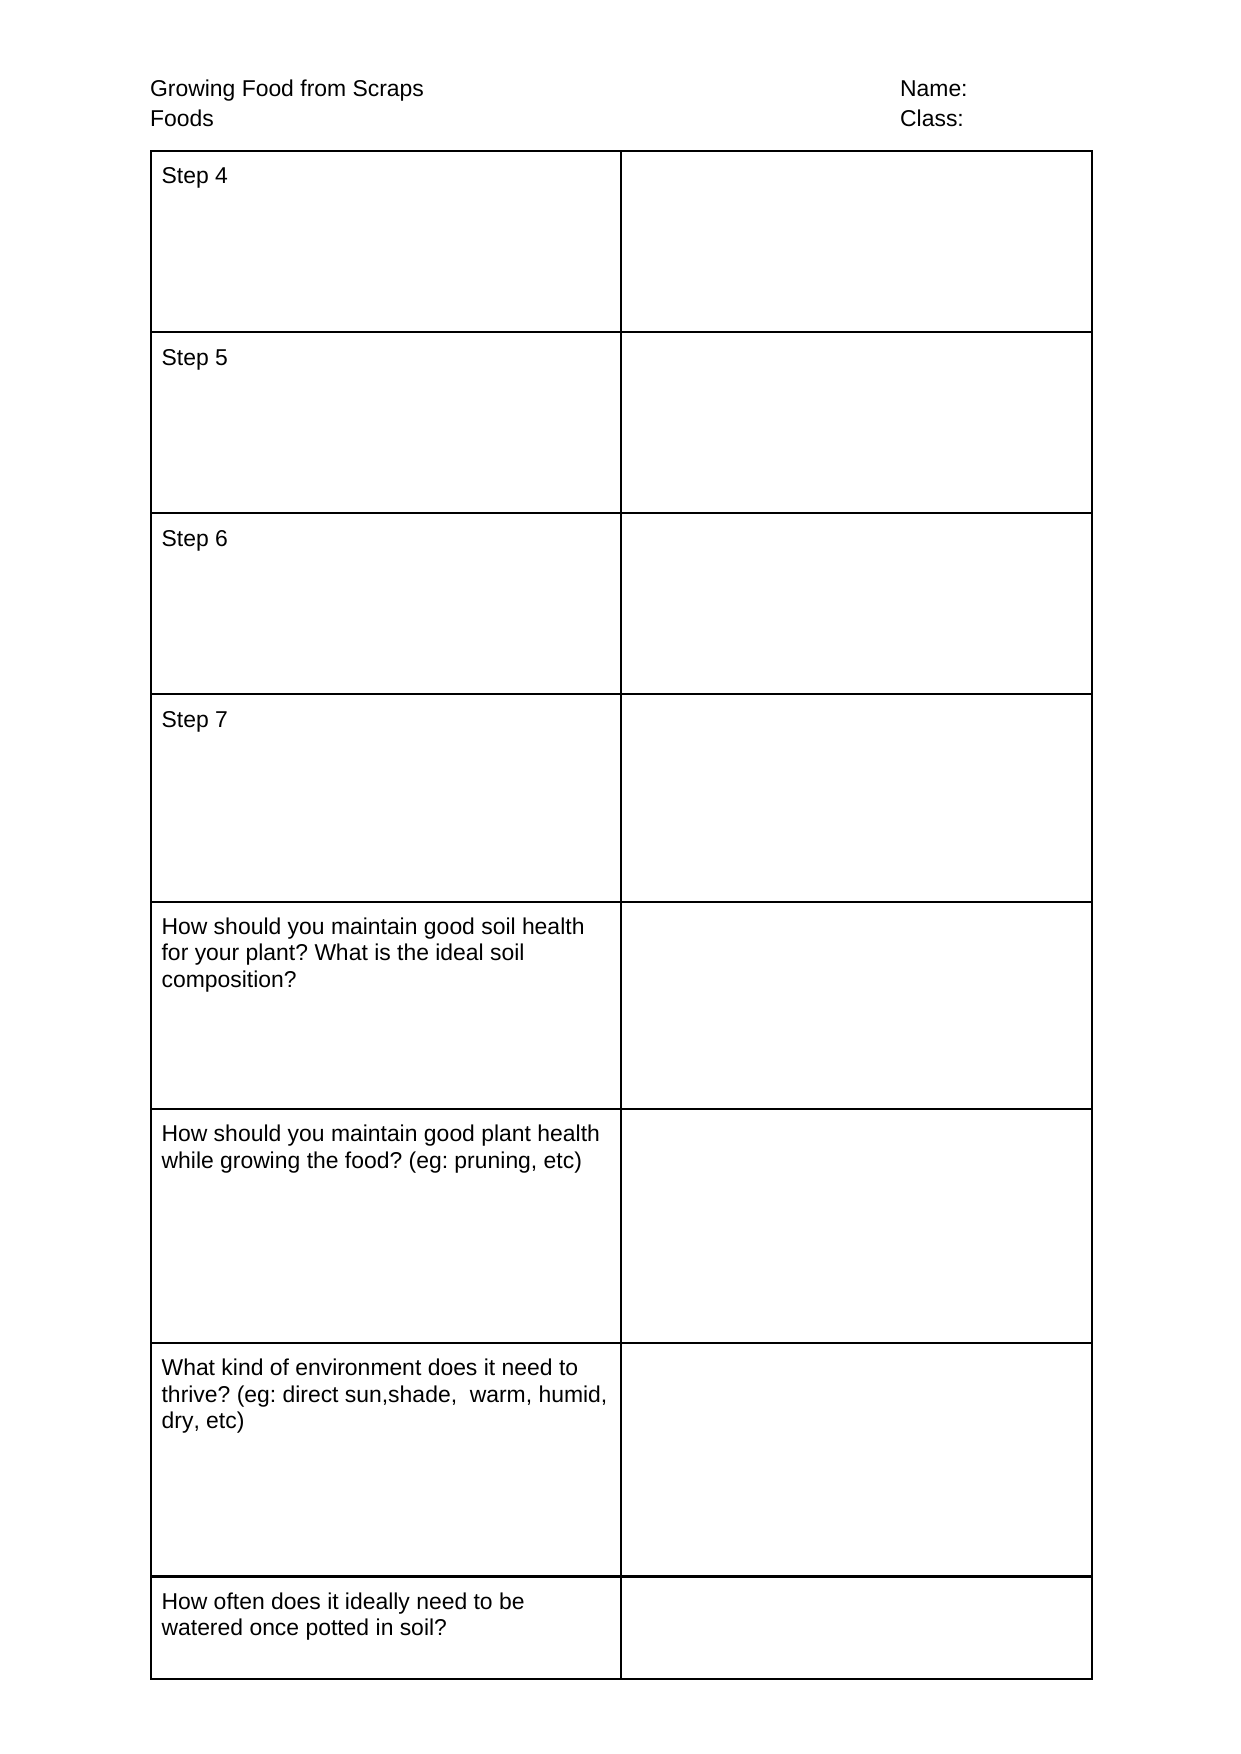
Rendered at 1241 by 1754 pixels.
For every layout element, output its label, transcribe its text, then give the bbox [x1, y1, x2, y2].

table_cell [152, 1578, 620, 1677]
table_cell [622, 514, 1091, 693]
table_cell [622, 1344, 1091, 1575]
table_cell Step 7 [152, 695, 620, 901]
table_cell How should you maintain good soil health for your plant? What is the ideal soil composition? [152, 903, 620, 1108]
table_cell [622, 333, 1091, 512]
table_cell Step 4 [152, 152, 620, 331]
table_cell [622, 903, 1091, 1108]
table_cell [622, 152, 1091, 331]
table_cell How should you maintain good plant health while growing the food? (eg: pruning, etc) [152, 1110, 620, 1342]
table_cell [622, 695, 1091, 901]
table_cell Step 5 [152, 333, 620, 512]
table_cell [622, 1110, 1091, 1342]
table_cell [622, 1578, 1091, 1677]
table_cell What kind of environment does it need to thrive? (eg: direct sun,shade, warm, humid, dry, etc) [152, 1344, 620, 1575]
table_cell Step 6 [152, 514, 620, 693]
